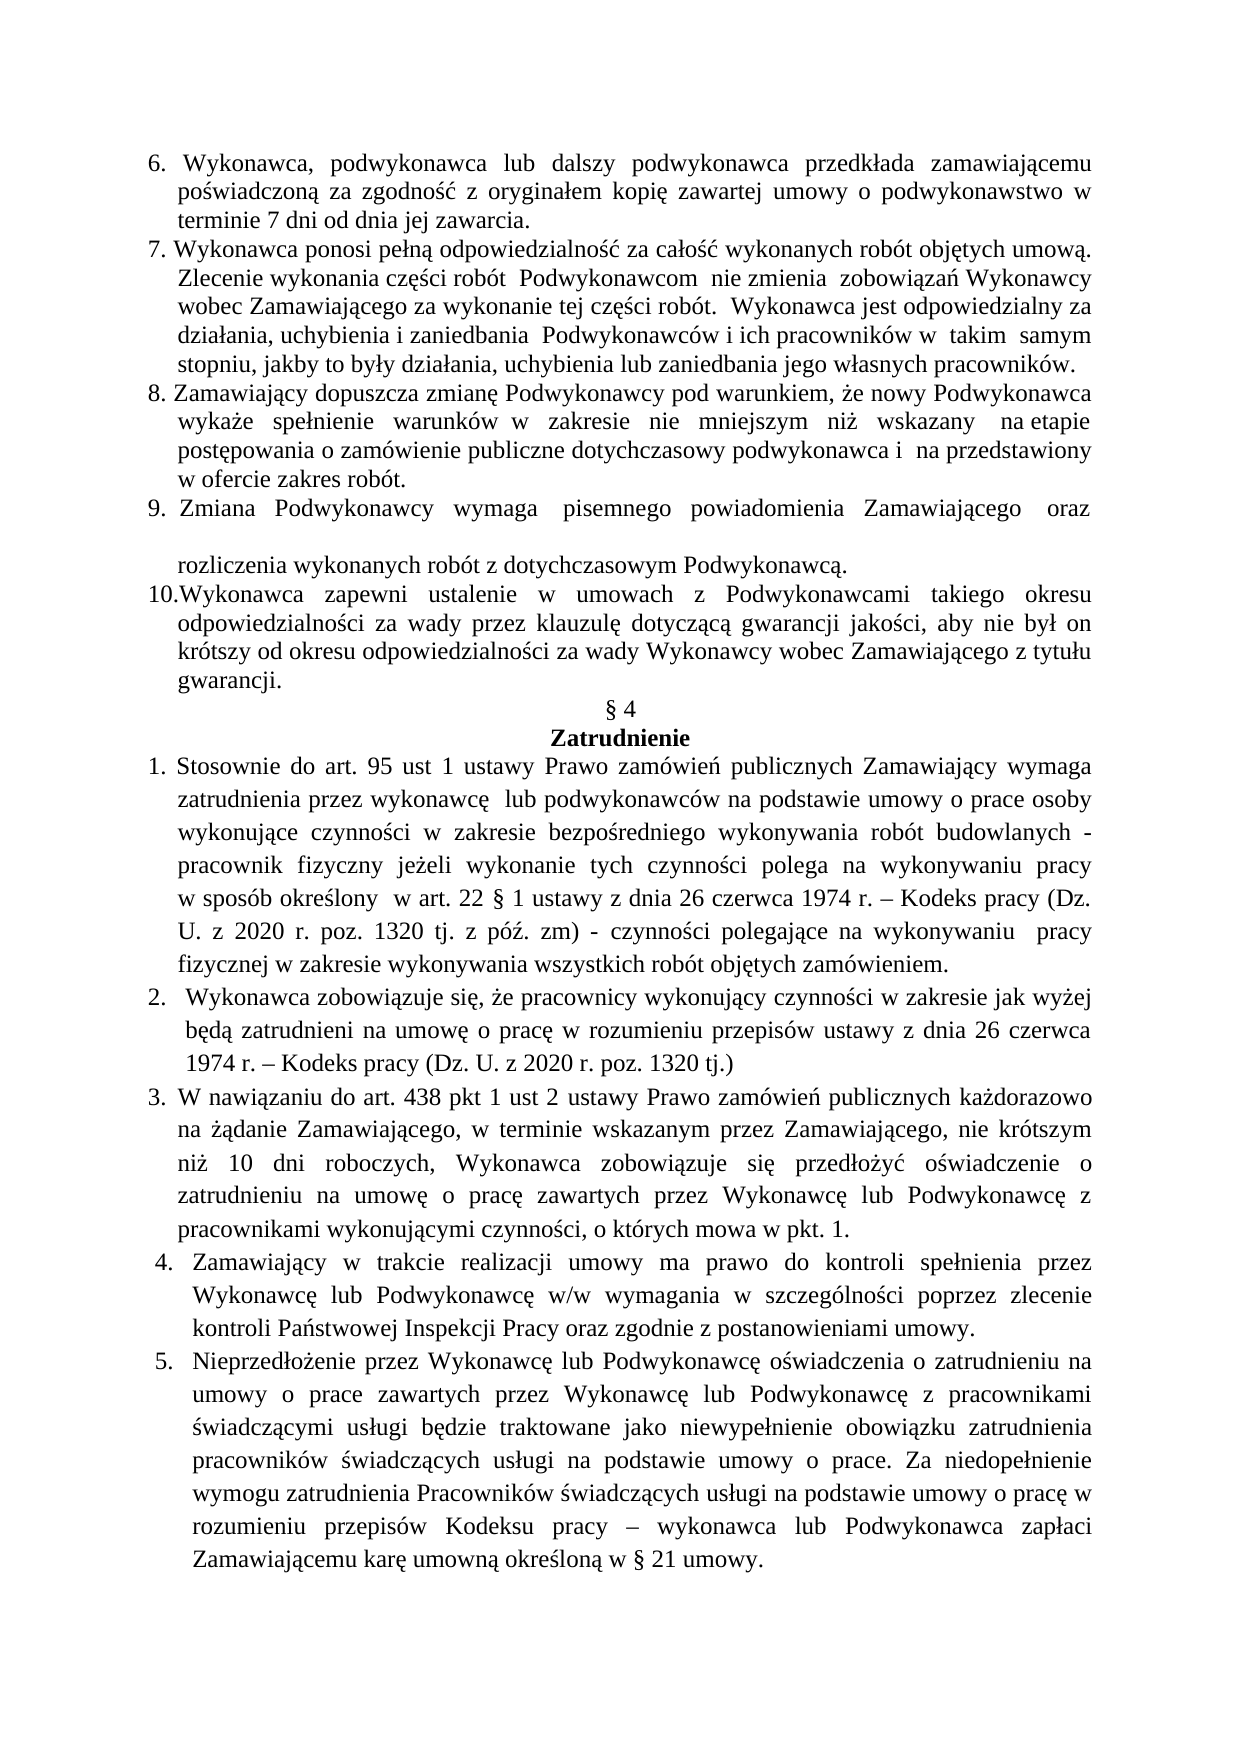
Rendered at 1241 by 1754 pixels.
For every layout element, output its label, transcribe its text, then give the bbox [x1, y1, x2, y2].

text 8. Zamawiający dopuszcza zmianę Podwykonawcy pod warunkiem, że nowy Podwykonawca wykaże spełnienie warunków w zakresie nie mniejszym niż wskazany na etapie postępowania o zamówienie publiczne dotychczasowy podwykonawca i na przedstawiony w ofercie zakres robót. [148, 378, 1093, 493]
list Zamawiający w trakcie realizacji umowy ma prawo do kontroli spełnienia przez Wykonawcę lub Podwykonawcę w/w wymagania w szczególności poprzez zlecenie kontroli Państwowej Inspekcji Pracy oraz zgodnie z postanowieniami umowy. [154, 1247, 1093, 1341]
text Zatrudnienie [148, 723, 1093, 751]
list Wykonawca zobowiązuje się, że pracownicy wykonujący czynności w zakresie jak wyżej będą zatrudnieni na umowę o pracę w rozumieniu przepisów ustawy z dnia 26 czerwca 1974 r. – Kodeks pracy (Dz. U. z 2020 r. poz. 1320 tj.) [148, 982, 1093, 1077]
text 1. Stosownie do art. 95 ust 1 ustawy Prawo zamówień publicznych Zamawiający wymaga zatrudnienia przez wykonawcę lub podwykonawców na podstawie umowy o prace osoby wykonujące czynności w zakresie bezpośredniego wykonywania robót budowlanych - pracownik fizyczny jeżeli wykonanie tych czynności polega na wykonywaniu pracy w sposób określony w art. 22 § 1 ustawy z dnia 26 czerwca 1974 r. – Kodeks pracy (Dz. U. z 2020 r. poz. 1320 tj. z póź. zm) - czynności polegające na wykonywaniu pracy fizycznej w zakresie wykonywania wszystkich robót objętych zamówieniem. [148, 751, 1093, 978]
text 7. Wykonawca ponosi pełną odpowiedzialność za całość wykonanych robót objętych umową. Zlecenie wykonania części robót Podwykonawcom nie zmienia zobowiązań Wykonawcy wobec Zamawiającego za wykonanie tej części robót. Wykonawca jest odpowiedzialny za działania, uchybienia i zaniedbania Podwykonawców i ich pracowników w takim samym stopniu, jakby to były działania, uchybienia lub zaniedbania jego własnych pracowników. [148, 234, 1093, 378]
text 6. Wykonawca, podwykonawca lub dalszy podwykonawca przedkłada zamawiającemu poświadczoną za zgodność z oryginałem kopię zawartej umowy o podwykonawstwo w terminie 7 dni od dnia jej zawarcia. [148, 148, 1093, 234]
list Nieprzedłożenie przez Wykonawcę lub Podwykonawcę oświadczenia o zatrudnieniu na umowy o prace zawartych przez Wykonawcę lub Podwykonawcę z pracownikami świadczącymi usługi będzie traktowane jako niewypełnienie obowiązku zatrudnienia pracowników świadczących usługi na podstawie umowy o prace. Za niedopełnienie wymogu zatrudnienia Pracowników świadczących usługi na podstawie umowy o pracę w rozumieniu przepisów Kodeksu pracy – wykonawca lub Podwykonawca zapłaci Zamawiającemu karę umowną określoną w § 21 umowy. [154, 1346, 1093, 1573]
list W nawiązaniu do art. 438 pkt 1 ust 2 ustawy Prawo zamówień publicznych każdorazowo na żądanie Zamawiającego, w terminie wskazanym przez Zamawiającego, nie krótszym niż 10 dni roboczych, Wykonawca zobowiązuje się przedłożyć oświadczenie o zatrudnieniu na umowę o pracę zawartych przez Wykonawcę lub Podwykonawcę z pracownikami wykonującymi czynności, o których mowa w pkt. 1. [148, 1082, 1093, 1242]
text 9. Zmiana Podwykonawcy wymaga pisemnego powiadomienia Zamawiającego oraz rozliczenia wykonanych robót z dotychczasowym Podwykonawcą. [148, 493, 1093, 579]
text § 4 [148, 694, 1093, 723]
text 10.Wykonawca zapewni ustalenie w umowach z Podwykonawcami takiego okresu odpowiedzialności za wady przez klauzulę dotyczącą gwarancji jakości, aby nie był on krótszy od okresu odpowiedzialności za wady Wykonawcy wobec Zamawiającego z tytułu gwarancji. [148, 579, 1093, 694]
